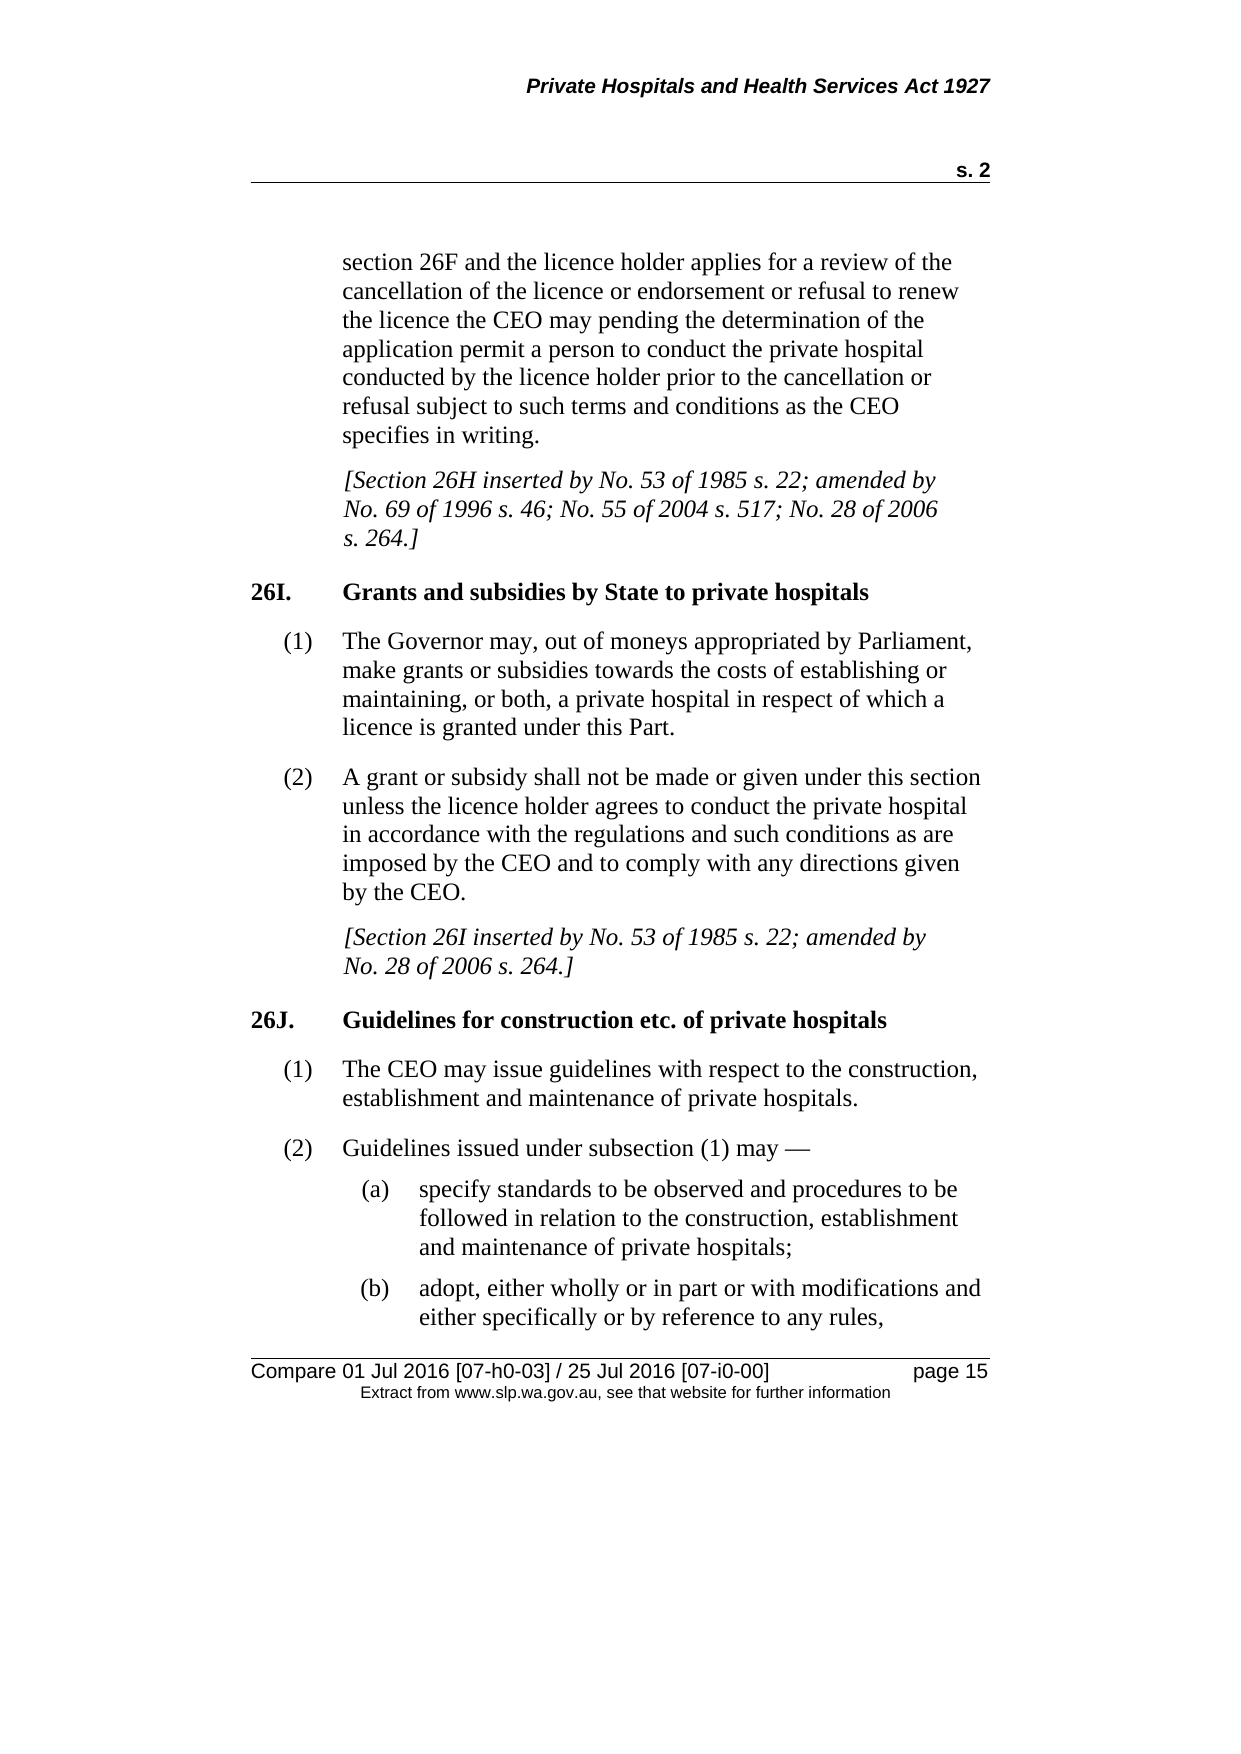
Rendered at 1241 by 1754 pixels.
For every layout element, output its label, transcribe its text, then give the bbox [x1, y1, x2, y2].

text [Section 26I inserted by No. 53 of 1985 s. 22; amended by No. 28 of 2006 s. 264.] [251, 922, 990, 980]
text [251, 1273, 990, 1330]
text (2) A grant or subsidy shall not be made or given under this section unless the licence holder agrees to conduct the private hospital in accordance with the regulations and such conditions as are imposed by the CEO and to comply with any directions given by the CEO. [251, 762, 990, 906]
text [Section 26H inserted by No. 53 of 1985 s. 22; amended by No. 69 of 1996 s. 46; No. 55 of 2004 s. 517; No. 28 of 2006 s. 264.] [251, 465, 990, 552]
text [251, 247, 990, 449]
text (2) Guidelines issued under subsection (1) may — [251, 1133, 990, 1162]
text (1) The CEO may issue guidelines with respect to the construction, establishment and maintenance of private hospitals. [251, 1054, 990, 1112]
text (1) The Governor may, out of moneys appropriated by Parliament, make grants or subsidies towards the costs of establishing or maintaining, or both, a private hospital in respect of which a licence is granted under this Part. [251, 626, 990, 741]
subtitle 26I. Grants and subsidies by State to private hospitals [251, 577, 990, 605]
subtitle 26J. Guidelines for construction etc. of private hospitals [251, 1005, 990, 1034]
text (a) specify standards to be observed and procedures to be followed in relation to the construction, establishment and maintenance of private hospitals; [251, 1174, 990, 1260]
